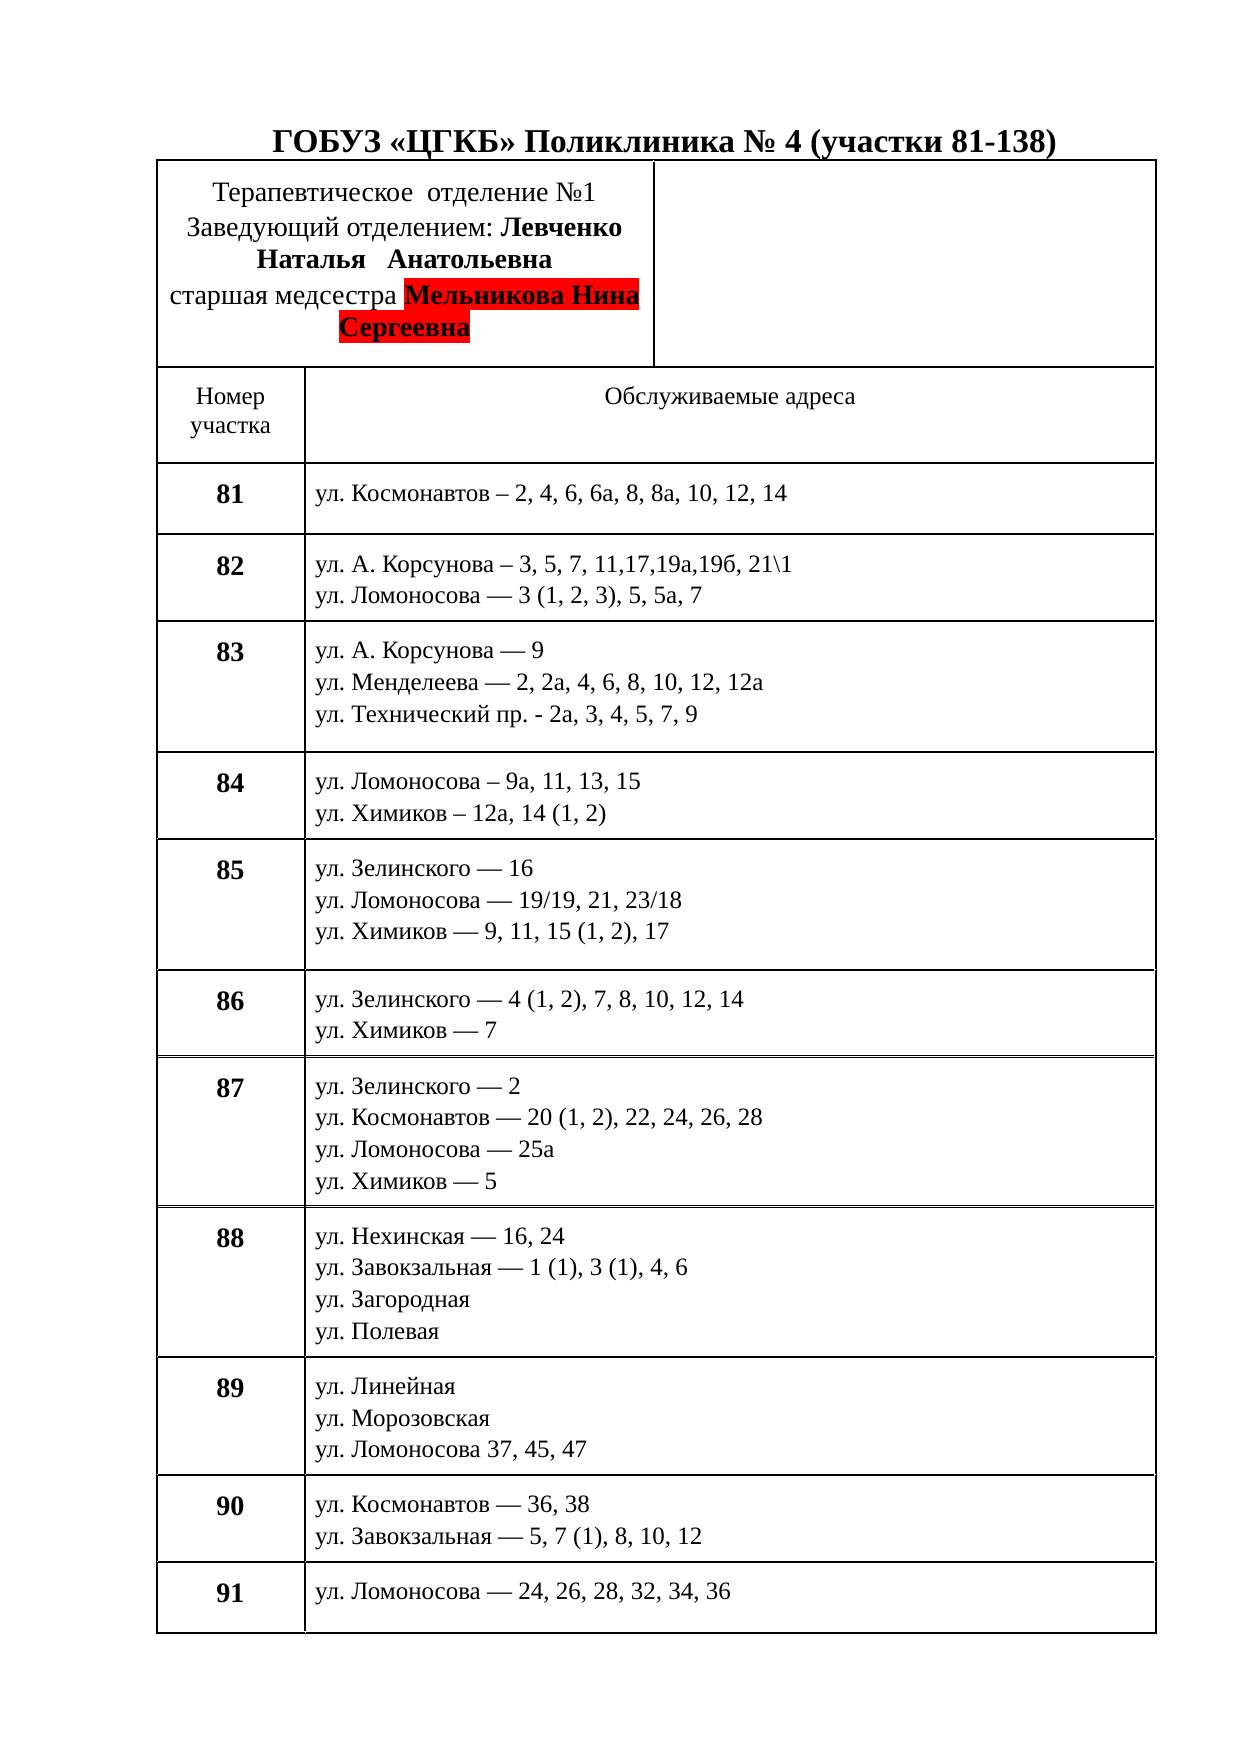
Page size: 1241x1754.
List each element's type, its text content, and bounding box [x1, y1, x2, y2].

table_cell 88 [158, 1208, 304, 1356]
table_cell Номер участка [158, 368, 304, 462]
table_cell 81 [158, 464, 304, 533]
table_cell 85 [158, 840, 304, 968]
table_header Терапевтическое отделение №1 Заведующий отделением: Левченко Наталья Анатольевна старшая медсестра Мельникова Нина Сергеевна [158, 161, 653, 366]
table_cell ул. А. Корсунова — 9 ул. Менделеева — 2, 2а, 4, 6, 8, 10, 12, 12а ул. Технический пр. - 2а, 3, 4, 5, 7, 9 [306, 620, 1155, 751]
table_cell ул. Зелинского — 16 ул. Ломоносова — 19/19, 21, 23/18 ул. Химиков — 9, 11, 15 (1, 2), 17 [306, 838, 1155, 968]
table_cell Обслуживаемые адреса [306, 366, 1155, 462]
table_cell 87 [158, 1058, 304, 1205]
table_cell ул. Линейная ул. Морозовская ул. Ломоносова 37, 45, 47 [306, 1356, 1155, 1474]
table_header [654, 161, 1155, 366]
table_cell 83 [158, 622, 304, 751]
text ГОБУЗ «ЦГКБ» Поликлиника № 4 (участки 81-138) [177, 121, 1152, 159]
table_cell ул. Зелинского — 4 (1, 2), 7, 8, 10, 12, 14 ул. Химиков — 7 [306, 969, 1155, 1055]
table_cell 84 [158, 753, 304, 838]
table_cell ул. Нехинская — 16, 24 ул. Завокзальная — 1 (1), 3 (1), 4, 6 ул. Загородная ул. Полевая [306, 1205, 1155, 1356]
table_cell ул. Космонавтов — 36, 38 ул. Завокзальная — 5, 7 (1), 8, 10, 12 [306, 1474, 1156, 1561]
table_cell ул. А. Корсунова – 3, 5, 7, 11,17,19а,19б, 21\1 ул. Ломоносова — 3 (1, 2, 3), 5, 5а, 7 [306, 533, 1155, 620]
table_cell 82 [158, 535, 304, 620]
table_cell 89 [158, 1358, 304, 1474]
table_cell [305, 1561, 1155, 1632]
table_cell ул. Космонавтов – 2, 4, 6, 6а, 8, 8а, 10, 12, 14 [306, 462, 1155, 533]
table_cell ул. Ломоносова – 9а, 11, 13, 15 ул. Химиков – 12а, 14 (1, 2) [306, 751, 1155, 838]
table_cell 91 [158, 1563, 305, 1632]
table_cell 90 [158, 1476, 304, 1561]
table_cell 86 [158, 971, 304, 1055]
table_cell ул. Зелинского — 2 ул. Космонавтов — 20 (1, 2), 22, 24, 26, 28 ул. Ломоносова — 25а ул. Химиков — 5 [306, 1055, 1155, 1205]
